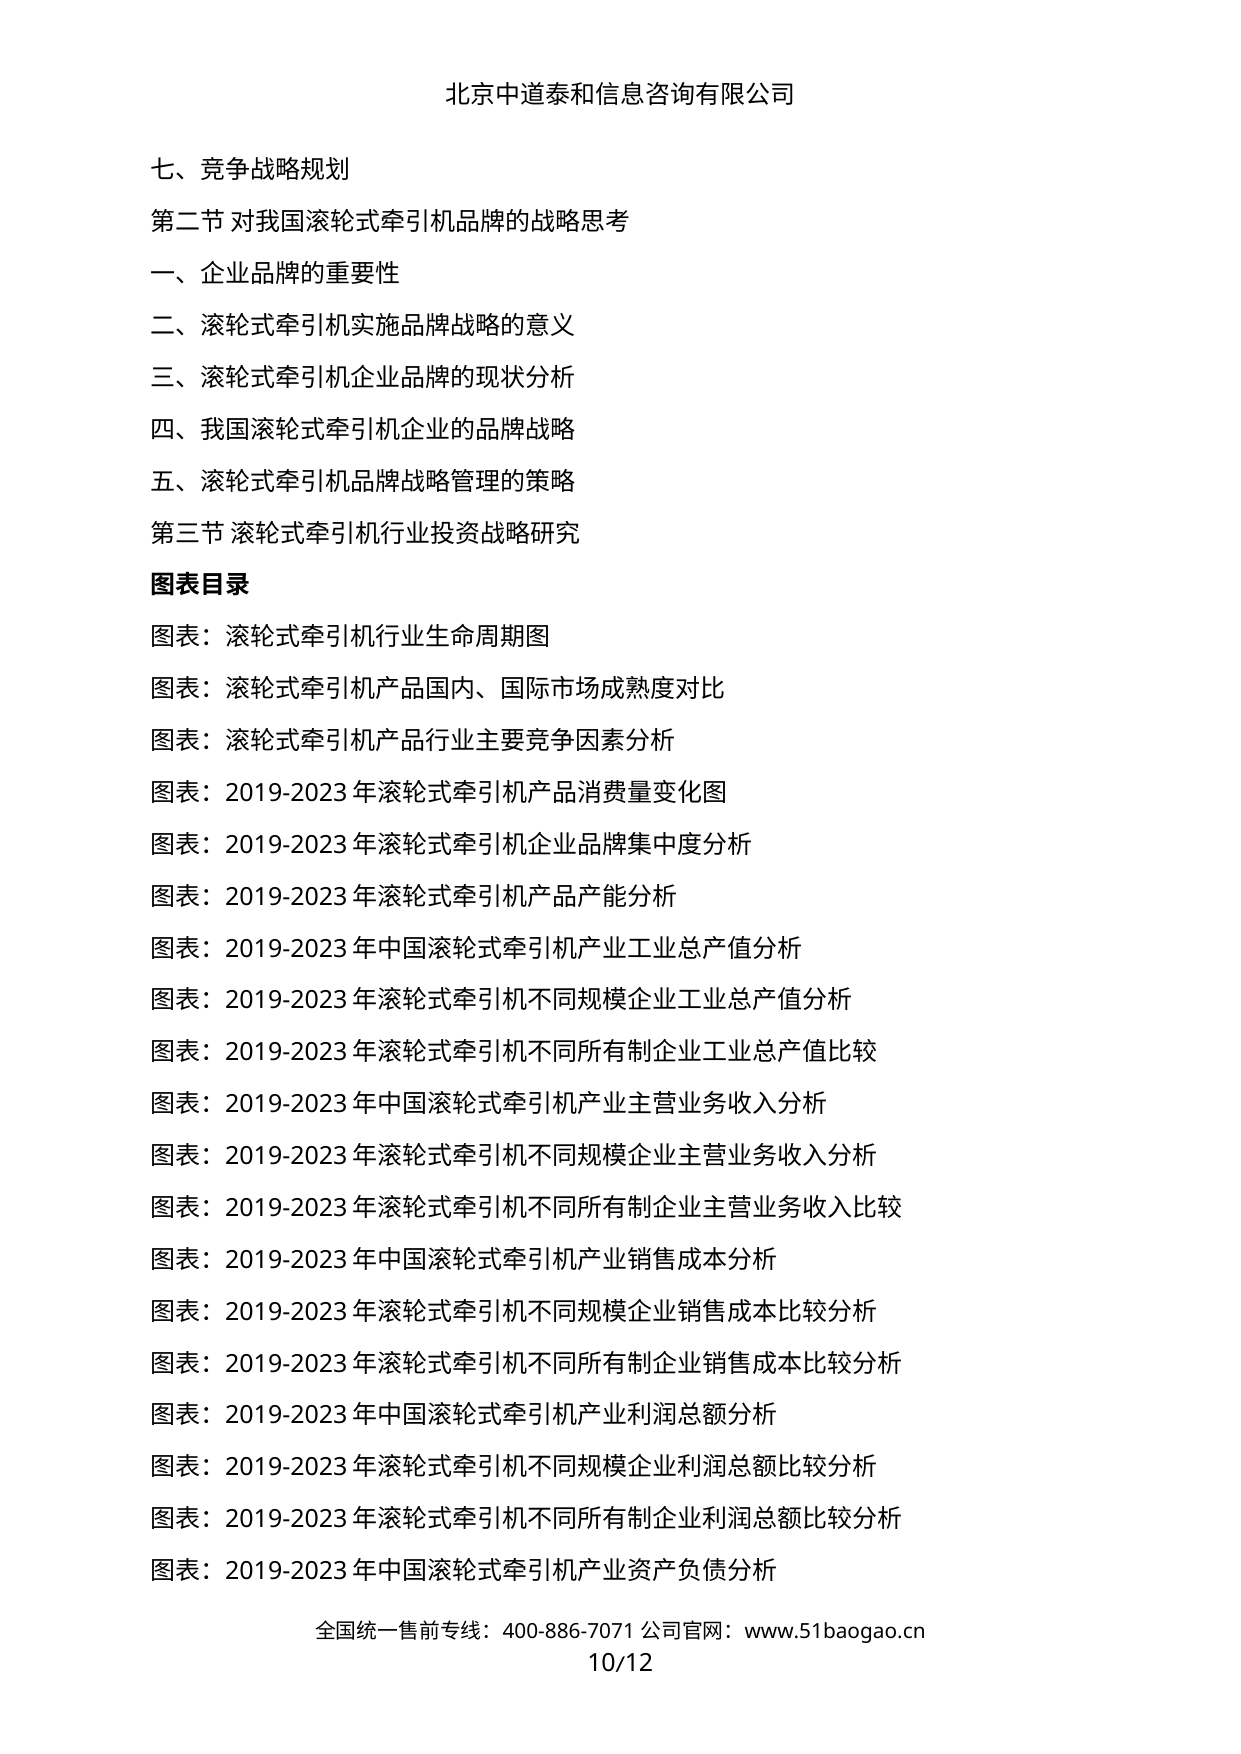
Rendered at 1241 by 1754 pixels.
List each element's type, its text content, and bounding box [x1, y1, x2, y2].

text 图表：2019-2023年滚轮式牵引机不同规模企业主营业务收入分析 [150, 1136, 1090, 1172]
text 图表：滚轮式牵引机行业生命周期图 [150, 617, 1090, 653]
text 图表：2019-2023年滚轮式牵引机不同规模企业工业总产值分析 [150, 980, 1090, 1016]
text 图表：2019-2023年滚轮式牵引机不同规模企业销售成本比较分析 [150, 1291, 1090, 1327]
text 图表：2019-2023年滚轮式牵引机不同所有制企业销售成本比较分析 [150, 1343, 1090, 1379]
text 图表：滚轮式牵引机产品国内、国际市场成熟度对比 [150, 669, 1090, 705]
text 二、滚轮式牵引机实施品牌战略的意义 [150, 306, 1090, 342]
text 三、滚轮式牵引机企业品牌的现状分析 [150, 357, 1090, 394]
text 图表目录 [150, 565, 1090, 601]
text 图表：2019-2023年中国滚轮式牵引机产业销售成本分析 [150, 1239, 1090, 1276]
text 图表：2019-2023年中国滚轮式牵引机产业资产负债分析 [150, 1551, 1090, 1587]
text 图表：2019-2023年中国滚轮式牵引机产业工业总产值分析 [150, 928, 1090, 964]
text 图表：2019-2023年滚轮式牵引机企业品牌集中度分析 [150, 824, 1090, 861]
text 四、我国滚轮式牵引机企业的品牌战略 [150, 409, 1090, 446]
text 图表：滚轮式牵引机产品行业主要竞争因素分析 [150, 721, 1090, 757]
text 图表：2019-2023年中国滚轮式牵引机产业利润总额分析 [150, 1395, 1090, 1431]
text 七、竞争战略规划 [150, 150, 1090, 186]
text 图表：2019-2023年滚轮式牵引机不同规模企业利润总额比较分析 [150, 1447, 1090, 1483]
text 图表：2019-2023年滚轮式牵引机产品产能分析 [150, 876, 1090, 912]
text 一、企业品牌的重要性 [150, 254, 1090, 290]
text 五、滚轮式牵引机品牌战略管理的策略 [150, 461, 1090, 497]
text 第二节 对我国滚轮式牵引机品牌的战略思考 [150, 202, 1090, 238]
text 图表：2019-2023年滚轮式牵引机产品消费量变化图 [150, 772, 1090, 809]
text 图表：2019-2023年中国滚轮式牵引机产业主营业务收入分析 [150, 1084, 1090, 1120]
text 第三节 滚轮式牵引机行业投资战略研究 [150, 513, 1090, 549]
text 图表：2019-2023年滚轮式牵引机不同所有制企业工业总产值比较 [150, 1032, 1090, 1068]
text 图表：2019-2023年滚轮式牵引机不同所有制企业利润总额比较分析 [150, 1499, 1090, 1535]
text 图表：2019-2023年滚轮式牵引机不同所有制企业主营业务收入比较 [150, 1187, 1090, 1224]
